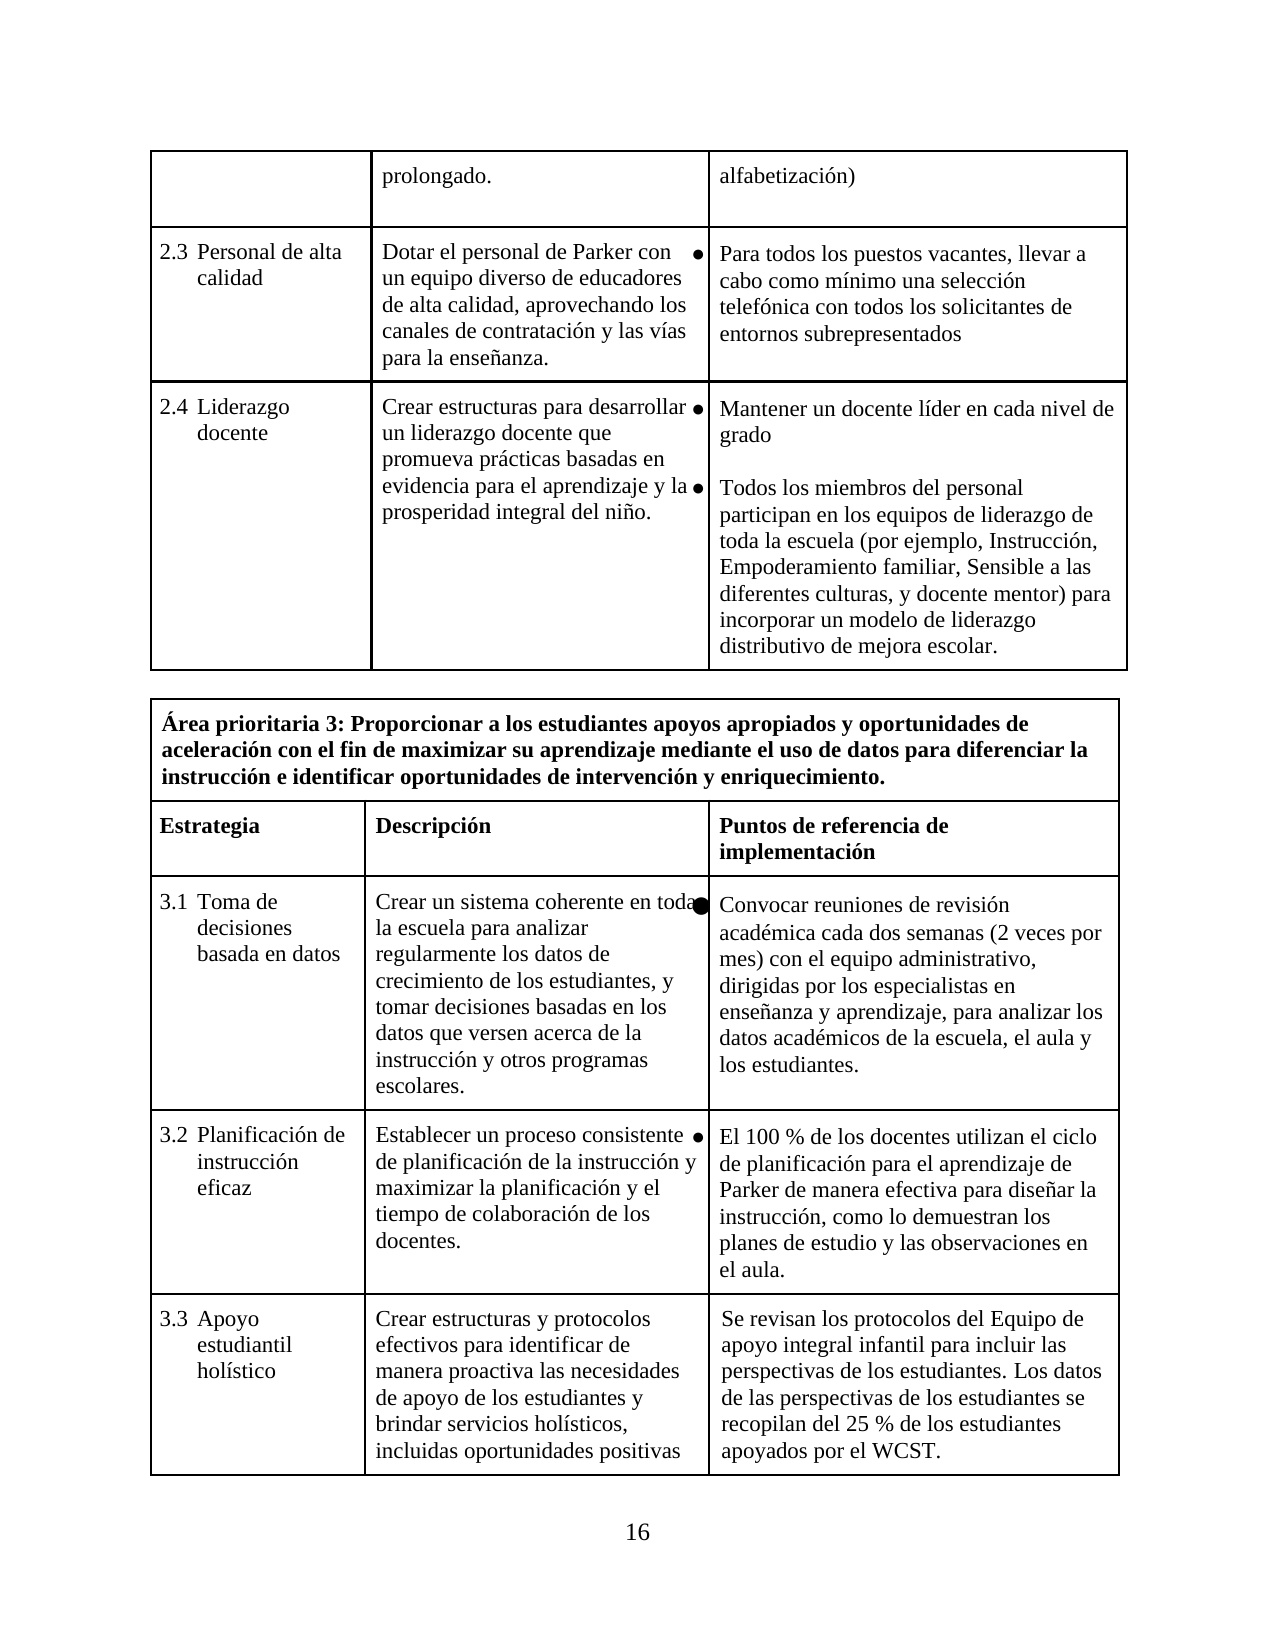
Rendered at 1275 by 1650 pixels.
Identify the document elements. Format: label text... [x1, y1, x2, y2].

table_cell Crear estructuras para desarrollar un liderazgo docente que promueva prácticas basadas en evidencia para el aprendizaje y la prosperidad integral del niño. [373, 383, 708, 669]
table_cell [710, 152, 1126, 226]
table_cell Establecer un proceso consistente de planificación de la instrucción y maximizar la planificación y el tiempo de colaboración de los docentes. [366, 1111, 708, 1292]
table_cell Convocar reuniones de revisión académica cada dos semanas (2 veces por mes) con el equipo administrativo, dirigidas por los especialistas en enseñanza y aprendizaje, para analizar los datos académicos de la escuela, el aula y los estudiantes. [710, 877, 1118, 1109]
table_cell Descripción [366, 802, 708, 875]
table_cell Mantener un docente líder en cada nivel de grado Todos los miembros del personal participan en los equipos de liderazgo de toda la escuela (por ejemplo, Instrucción, Empoderamiento familiar, Sensible a las diferentes culturas, y docente mentor) para incorporar un modelo de liderazgo distributivo de mejora escolar. [710, 383, 1126, 669]
table_cell Dotar el personal de Parker con un equipo diverso de educadores de alta calidad, aprovechando los canales de contratación y las vías para la enseñanza. [373, 228, 708, 380]
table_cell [710, 1295, 1118, 1473]
table_cell Para todos los puestos vacantes, llevar a cabo como mínimo una selección telefónica con todos los solicitantes de entornos subrepresentados [710, 228, 1126, 380]
table_cell Puntos de referencia de implementación [710, 802, 1118, 875]
table_cell Planificación de instrucción eficaz [152, 1111, 364, 1292]
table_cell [152, 152, 370, 226]
table_cell Crear un sistema coherente en toda la escuela para analizar regularmente los datos de crecimiento de los estudiantes, y tomar decisiones basadas en los datos que versen acerca de la instrucción y otros programas escolares. [366, 877, 708, 1109]
table_header Área prioritaria 3: Proporcionar a los estudiantes apoyos apropiados y oportunidades de aceleración con el fin de maximizar su aprendizaje mediante el uso de datos para diferenciar la instrucción e identificar oportunidades de intervención y enriquecimiento. [152, 700, 1118, 799]
table_cell Toma de decisiones basada en datos [152, 877, 364, 1109]
table_cell Personal de alta calidad [152, 228, 370, 380]
table_cell Liderazgo docente [152, 383, 370, 669]
table_cell El 100 % de los docentes utilizan el ciclo de planificación para el aprendizaje de Parker de manera efectiva para diseñar la instrucción, como lo demuestran los planes de estudio y las observaciones en el aula. [710, 1111, 1118, 1292]
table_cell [366, 1295, 708, 1473]
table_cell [152, 1295, 364, 1473]
table_cell Estrategia [152, 802, 364, 875]
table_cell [373, 152, 708, 226]
